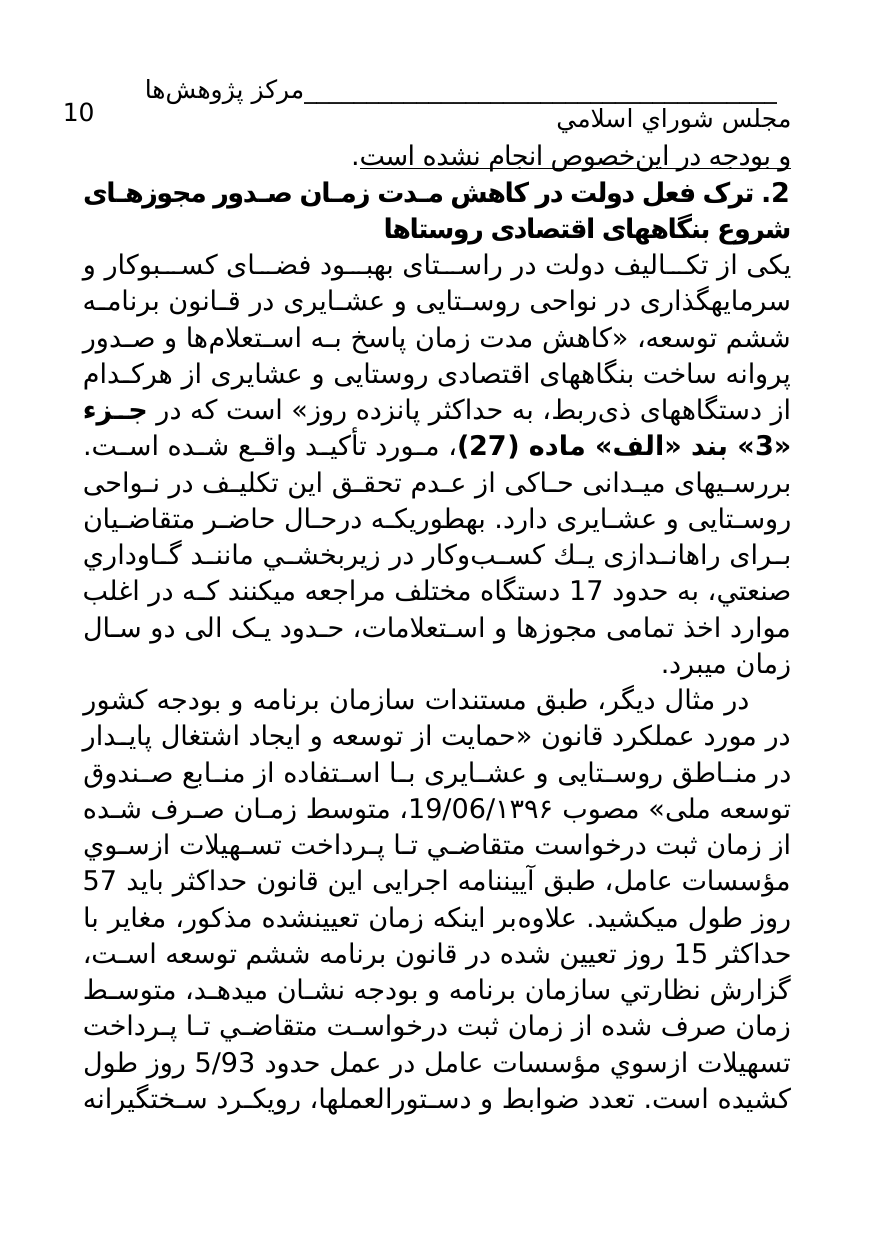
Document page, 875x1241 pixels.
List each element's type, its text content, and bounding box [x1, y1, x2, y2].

text یکی از تکالیف دولت در راستای بهبود فضای کسب‏وکار و سرمایه‏گذاری در نواحی روستایی و عشایری در قانون برنامه ششم توسعه، «کاهش مدت زمان پاسخ به استعلام‌ها و صدور پروانه ساخت بنگاه‏های اقتصادی روستایی و عشایری از هرکدام از دستگاه‏های ذی‌ربط، به حداکثر پانزده روز» است که در جزء «3» بند «الف» ماده (27)، مورد تأكيد واقع شده است. بررسی‏های میدانی حاکی از عدم تحقق این تکلیف در نواحی روستایی و عشایری دارد. به‏طوری‏که درحال حاضر متقاضیان برای راه‏اندازی يك كسب‌وكار در زيربخشي مانند گاوداري صنعتي، به حدود 17 دستگاه مختلف مراجعه می‏کنند که در اغلب موارد اخذ تمامی مجوزها و استعلامات، حدود یک الی دو سال زمان می‏برد. [83, 249, 791, 680]
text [83, 141, 791, 172]
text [83, 684, 791, 1115]
text 2. ترک فعل دولت در كاهش مدت زمان صدور مجوزهای شروع بنگاه‏های اقتصادی روستاها [83, 177, 791, 245]
